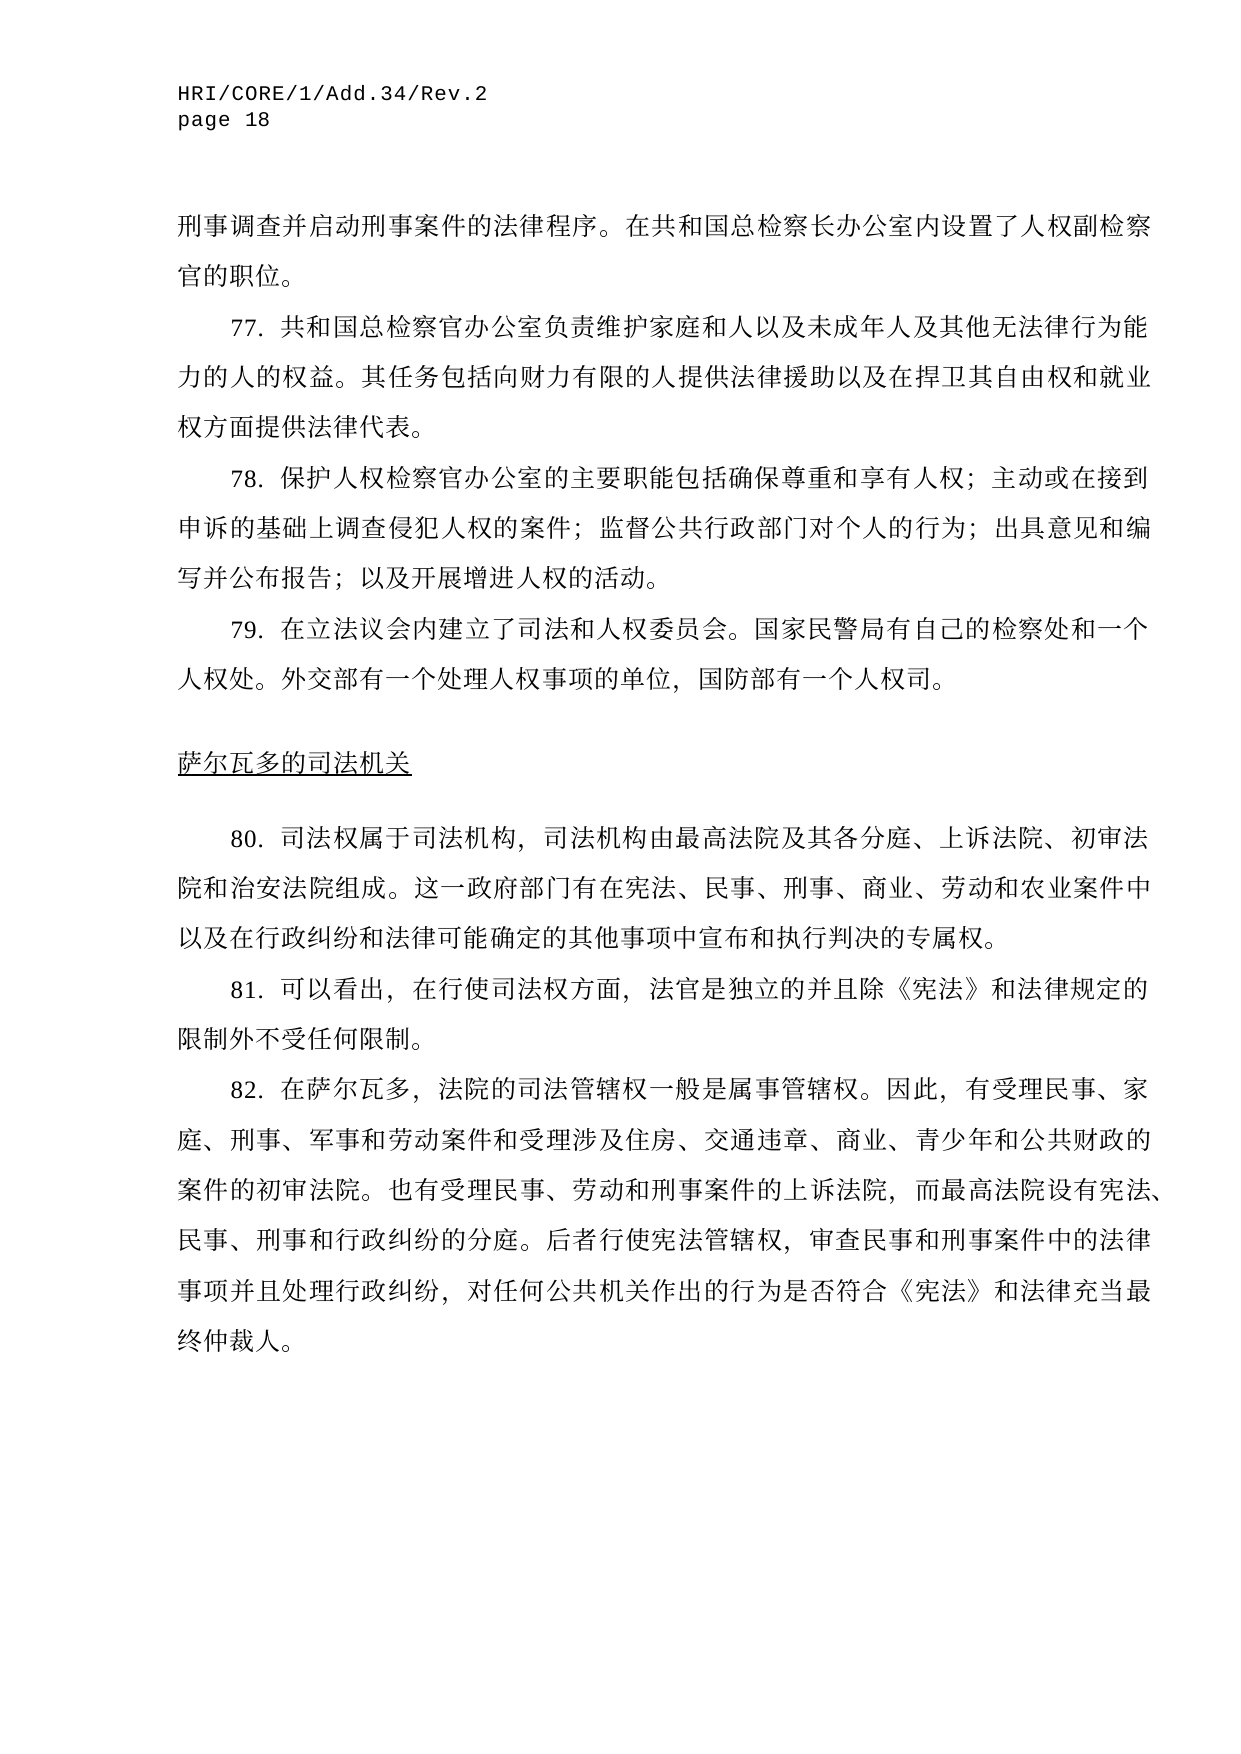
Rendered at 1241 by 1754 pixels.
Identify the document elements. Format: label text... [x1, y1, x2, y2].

text 79. 在立法议会内建立了司法和人权委员会。国家民警局有自己的检察处和一个人权处。外交部有一个处理人权事项的单位，国防部有一个人权司。 [177, 609, 1152, 696]
text 78. 保护人权检察官办公室的主要职能包括确保尊重和享有人权；主动或在接到申诉的基础上调查侵犯人权的案件；监督公共行政部门对个人的行为；出具意见和编写并公布报告；以及开展增进人权的活动。 [177, 458, 1152, 595]
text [177, 207, 1152, 293]
text 82. 在萨尔瓦多，法院的司法管辖权一般是属事管辖权。因此，有受理民事、家庭、刑事、军事和劳动案件和受理涉及住房、交通违章、商业、青少年和公共财政的案件的初审法院。也有受理民事、劳动和刑事案件的上诉法院，而最高法院设有宪法、民事、刑事和行政纠纷的分庭。后者行使宪法管辖权，审查民事和刑事案件中的法律事项并且处理行政纠纷，对任何公共机关作出的行为是否符合《宪法》和法律充当最终仲裁人。 [177, 1070, 1152, 1358]
text 80. 司法权属于司法机构，司法机构由最高法院及其各分庭、上诉法院、初审法院和治安法院组成。这一政府部门有在宪法、民事、刑事、商业、劳动和农业案件中以及在行政纠纷和法律可能确定的其他事项中宣布和执行判决的专属权。 [177, 818, 1152, 955]
text 77. 共和国总检察官办公室负责维护家庭和人以及未成年人及其他无法律行为能力的人的权益。其任务包括向财力有限的人提供法律援助以及在捍卫其自由权和就业权方面提供法律代表。 [177, 307, 1152, 444]
subtitle 萨尔瓦多的司法机关 [177, 743, 1152, 779]
text 81. 可以看出，在行使司法权方面，法官是独立的并且除《宪法》和法律规定的限制外不受任何限制。 [177, 969, 1152, 1056]
